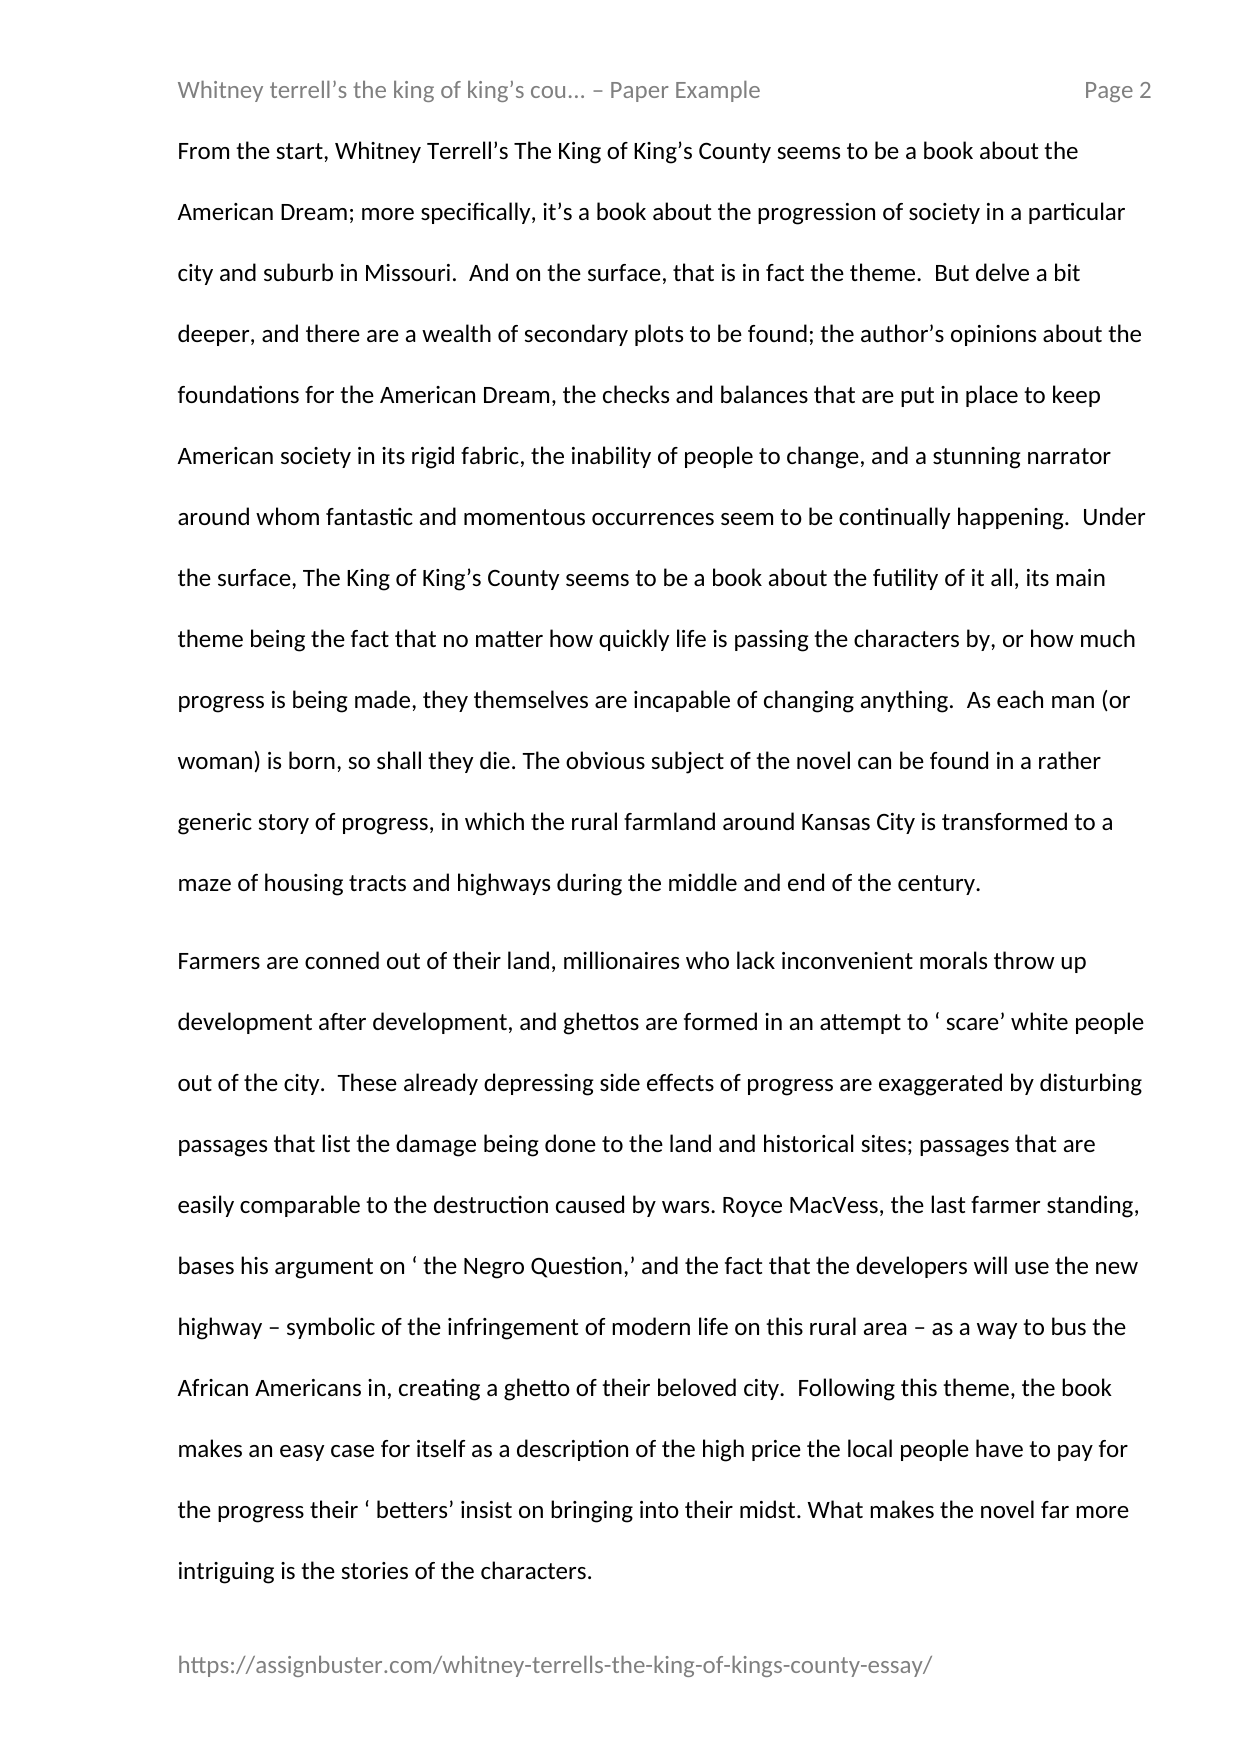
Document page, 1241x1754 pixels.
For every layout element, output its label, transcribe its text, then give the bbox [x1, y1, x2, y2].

text From the start, Whitney Terrell’s The King of King’s County seems to be a book about the American Dream; more specifically, it’s a book about the progression of society in a particular city and suburb in Missouri. And on the surface, that is in fact the theme. But delve a bit deeper, and there are a wealth of secondary plots to be found; the author’s opinions about the foundations for the American Dream, the checks and balances that are put in place to keep American society in its rigid fabric, the inability of people to change, and a stunning narrator around whom fantastic and momentous occurrences seem to be continually happening. Under the surface, The King of King’s County seems to be a book about the futility of it all, its main theme being the fact that no matter how quickly life is passing the characters by, or how much progress is being made, they themselves are incapable of changing anything. As each man (or woman) is born, so shall they die. The obvious subject of the novel can be found in a rather generic story of progress, in which the rural farmland around Kansas City is transformed to a maze of housing tracts and highways during the middle and end of the century. [177, 135, 1152, 898]
text Farmers are conned out of their land, millionaires who lack inconvenient morals throw up development after development, and ghettos are formed in an attempt to ‘ scare’ white people out of the city. These already depressing side effects of progress are exaggerated by disturbing passages that list the damage being done to the land and historical sites; passages that are easily comparable to the destruction caused by wars. Royce MacVess, the last farmer standing, bases his argument on ‘ the Negro Question,’ and the fact that the developers will use the new highway – symbolic of the infringement of modern life on this rural area – as a way to bus the African Americans in, creating a ghetto of their beloved city. Following this theme, the book makes an easy case for itself as a description of the high price the local people have to pay for the progress their ‘ betters’ insist on bringing into their midst. What makes the novel far more intriguing is the stories of the characters. [177, 945, 1152, 1586]
